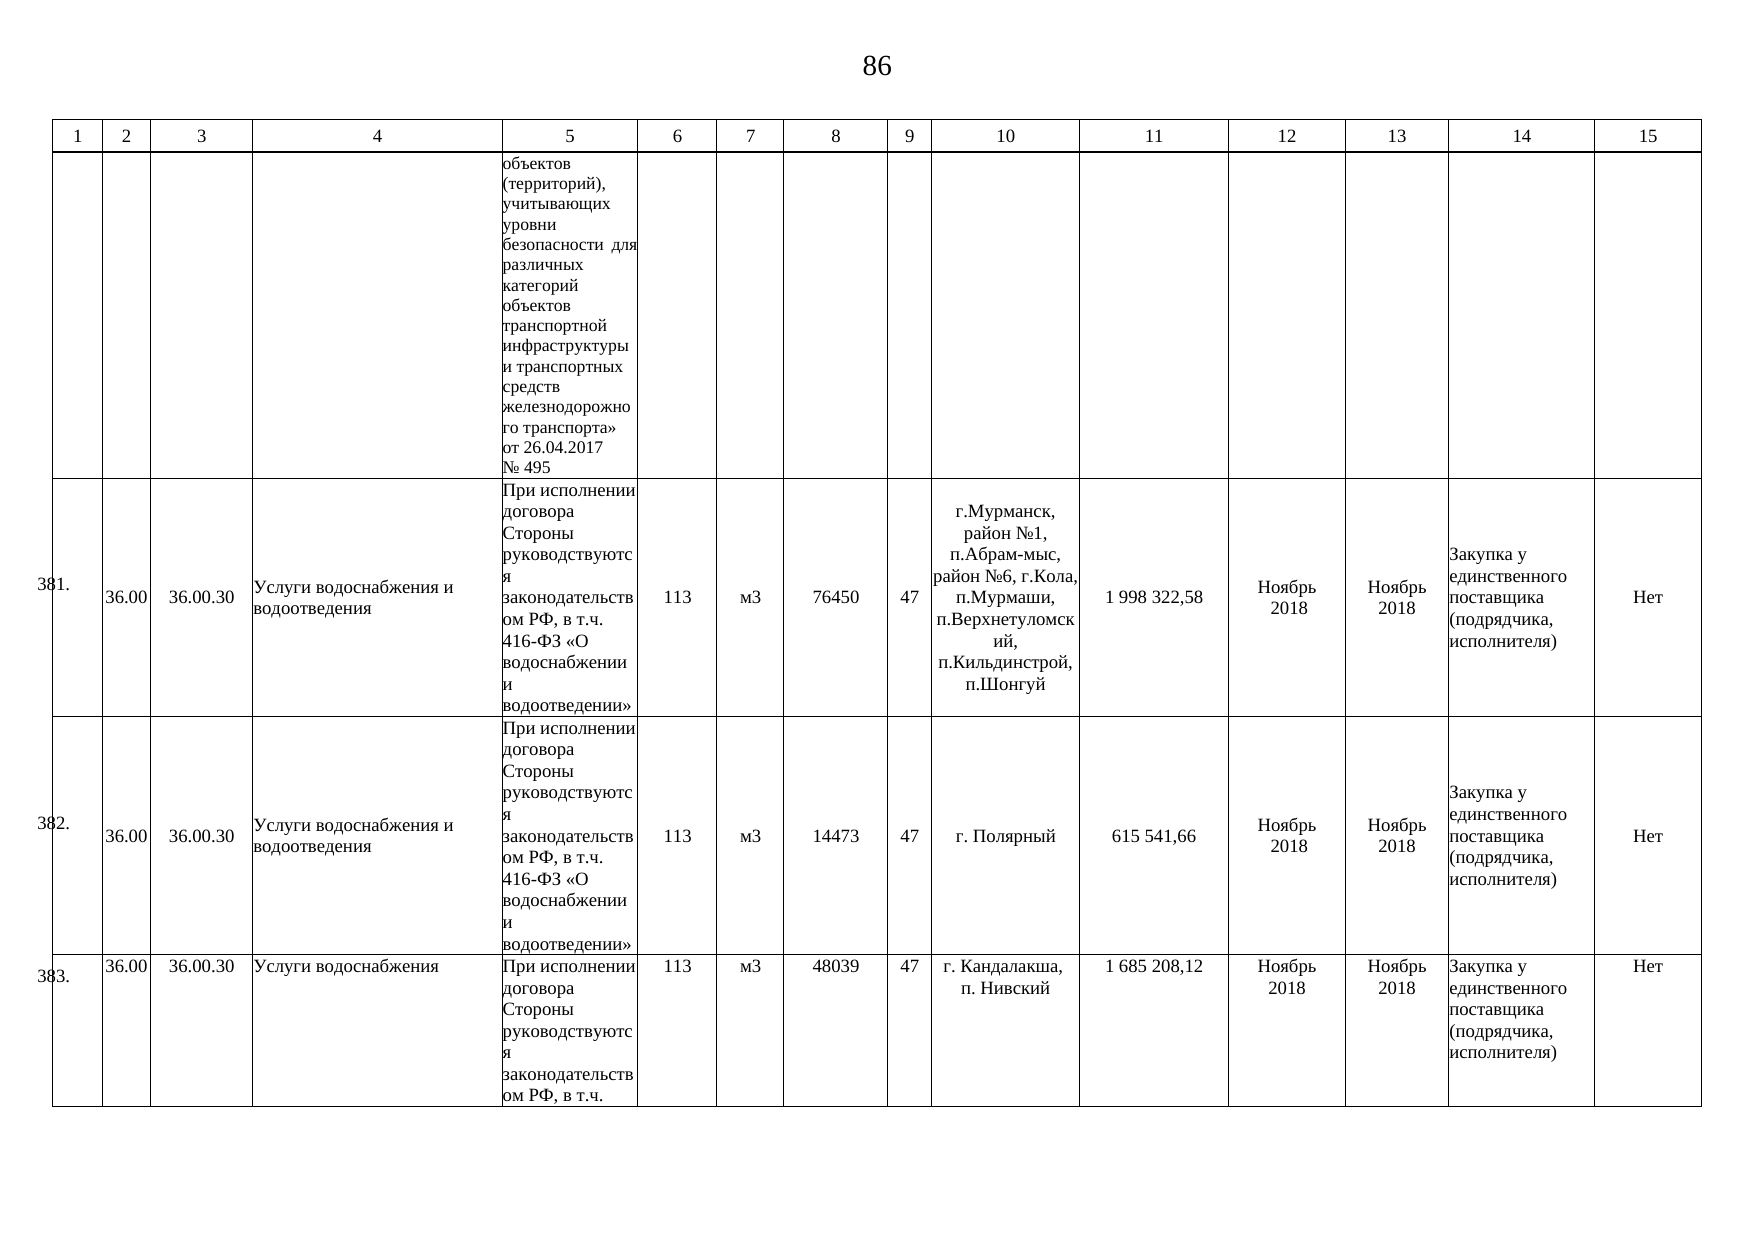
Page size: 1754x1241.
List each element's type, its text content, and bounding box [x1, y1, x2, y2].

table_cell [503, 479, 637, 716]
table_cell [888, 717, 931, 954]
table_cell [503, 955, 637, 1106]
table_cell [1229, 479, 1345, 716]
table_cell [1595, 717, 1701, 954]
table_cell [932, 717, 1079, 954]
table_header 5 [503, 120, 637, 151]
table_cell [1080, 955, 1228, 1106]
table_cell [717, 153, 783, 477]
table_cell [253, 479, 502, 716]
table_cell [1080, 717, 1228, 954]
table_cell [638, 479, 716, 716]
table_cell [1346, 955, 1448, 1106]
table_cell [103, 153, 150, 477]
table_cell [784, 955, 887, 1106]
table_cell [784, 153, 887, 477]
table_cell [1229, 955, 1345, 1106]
table_header 13 [1346, 120, 1448, 151]
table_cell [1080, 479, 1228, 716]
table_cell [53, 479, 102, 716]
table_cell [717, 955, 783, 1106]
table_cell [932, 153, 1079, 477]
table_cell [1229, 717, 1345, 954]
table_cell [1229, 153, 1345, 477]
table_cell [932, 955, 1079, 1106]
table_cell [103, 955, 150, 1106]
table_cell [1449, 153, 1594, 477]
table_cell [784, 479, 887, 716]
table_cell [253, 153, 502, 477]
table_header 7 [717, 120, 783, 151]
table_header 9 [888, 120, 931, 151]
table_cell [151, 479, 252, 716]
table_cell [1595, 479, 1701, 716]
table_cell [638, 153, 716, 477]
table_header 6 [638, 120, 716, 151]
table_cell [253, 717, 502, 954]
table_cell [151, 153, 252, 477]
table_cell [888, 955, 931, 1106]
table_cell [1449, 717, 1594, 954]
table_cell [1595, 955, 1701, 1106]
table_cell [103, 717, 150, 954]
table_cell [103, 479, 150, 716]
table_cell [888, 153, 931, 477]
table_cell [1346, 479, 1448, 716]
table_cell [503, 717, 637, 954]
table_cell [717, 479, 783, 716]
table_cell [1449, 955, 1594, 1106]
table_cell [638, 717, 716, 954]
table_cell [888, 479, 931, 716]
table_header 14 [1449, 120, 1594, 151]
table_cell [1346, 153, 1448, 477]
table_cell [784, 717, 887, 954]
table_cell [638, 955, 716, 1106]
table_header 15 [1595, 120, 1701, 151]
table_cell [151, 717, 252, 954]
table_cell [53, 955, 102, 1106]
table_header 3 [151, 120, 252, 151]
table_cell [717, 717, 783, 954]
table_header 8 [784, 120, 887, 151]
table_header 2 [103, 120, 150, 151]
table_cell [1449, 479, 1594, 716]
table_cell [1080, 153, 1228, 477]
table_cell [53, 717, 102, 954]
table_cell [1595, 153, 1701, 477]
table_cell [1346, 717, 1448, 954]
table_header 1 [53, 120, 102, 151]
table_header 11 [1080, 120, 1228, 151]
table_header 10 [932, 120, 1079, 151]
table_header 12 [1229, 120, 1345, 151]
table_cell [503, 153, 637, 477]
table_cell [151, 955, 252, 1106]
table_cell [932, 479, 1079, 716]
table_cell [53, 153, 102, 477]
table_header 4 [253, 120, 502, 151]
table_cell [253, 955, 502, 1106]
